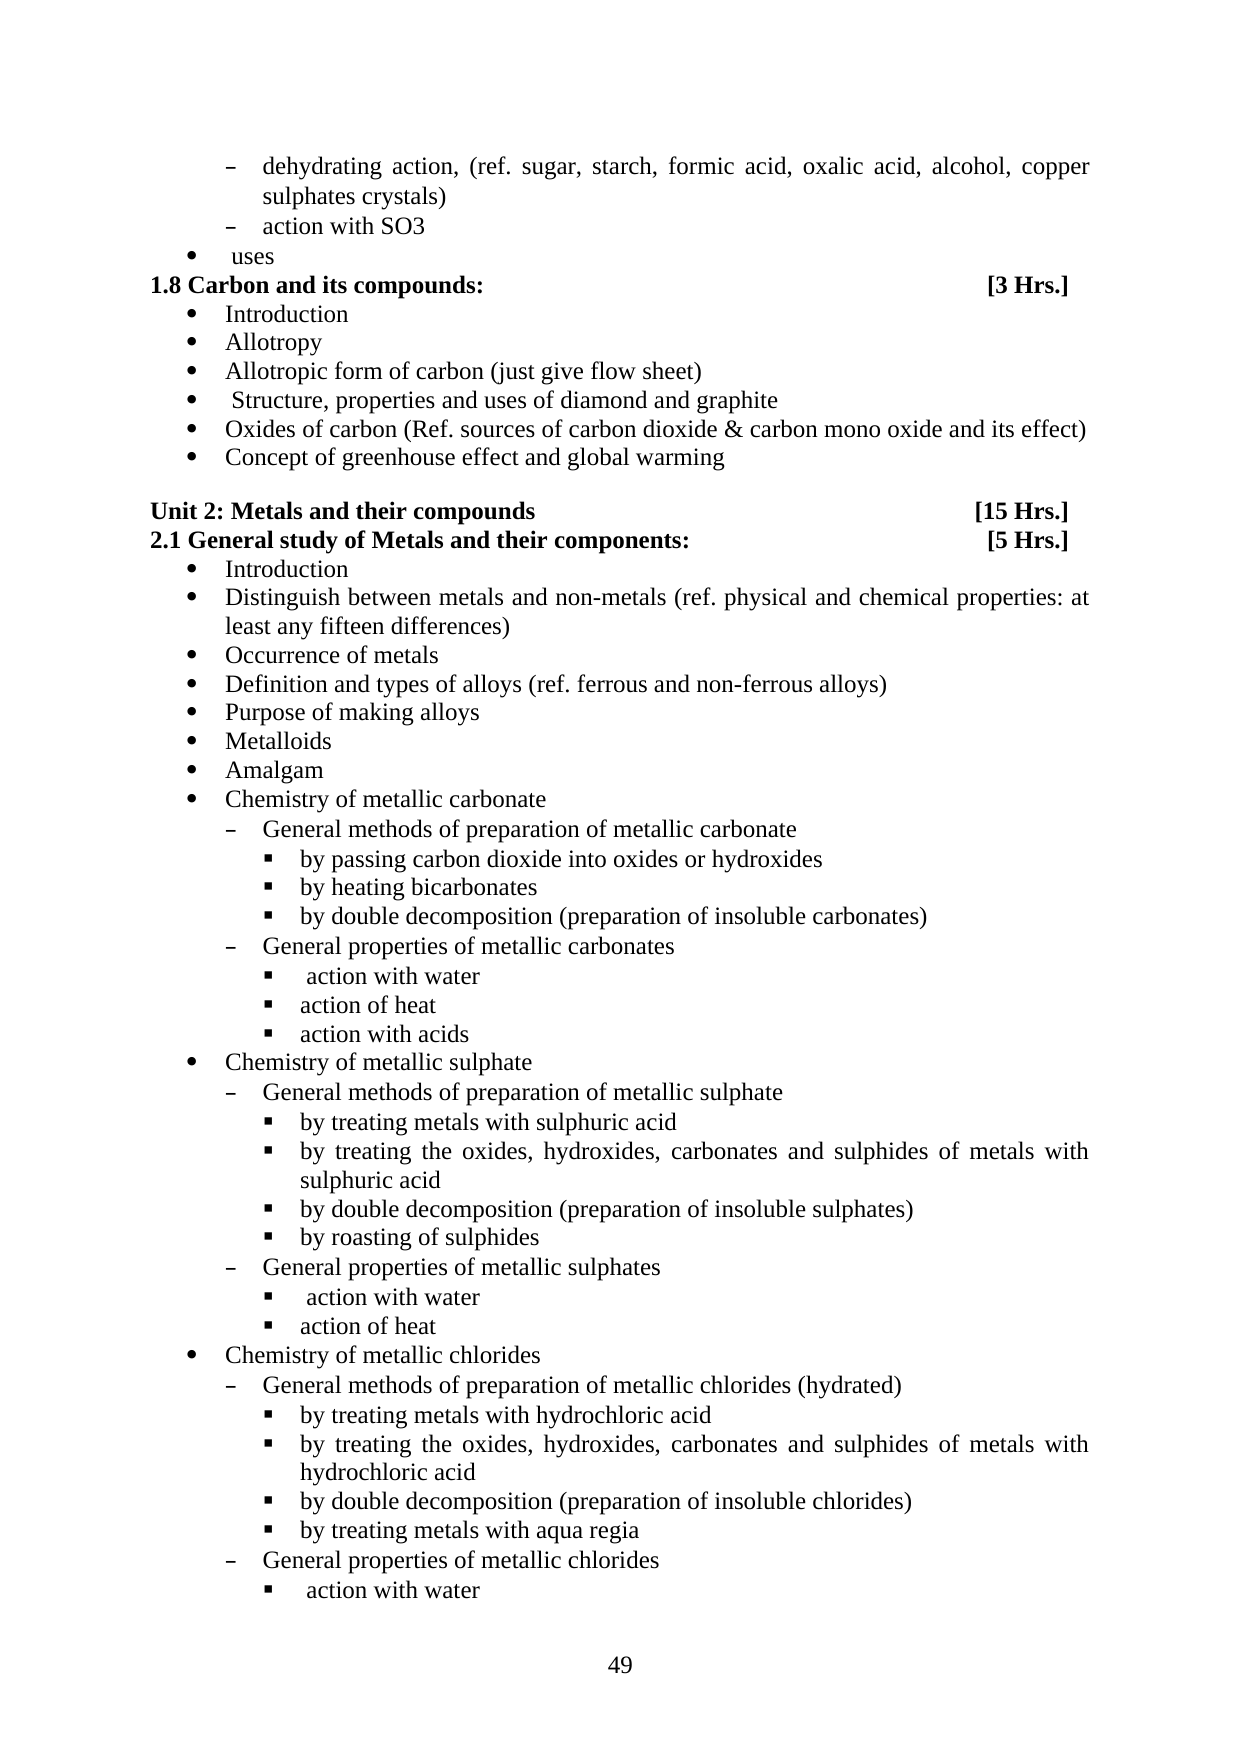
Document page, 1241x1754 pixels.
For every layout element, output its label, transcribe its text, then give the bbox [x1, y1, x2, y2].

text 1.8 Carbon and its compounds: [3 Hrs.] [150, 270, 1090, 299]
list by treating metals with aqua regia [262, 1515, 1090, 1544]
list action with acids [262, 1019, 1090, 1047]
list by treating metals with hydrochloric acid [262, 1400, 1090, 1429]
list by roasting of sulphides [262, 1222, 1090, 1251]
list Concept of greenhouse effect and global warming [187, 442, 1090, 471]
list General properties of metallic sulphates [225, 1251, 1090, 1282]
list action with water [262, 1575, 1090, 1604]
list Oxides of carbon (Ref. sources of carbon dioxide & carbon mono oxide and its effect) [187, 414, 1090, 442]
list by heating bicarbonates [262, 872, 1090, 901]
text Unit 2: Metals and their compounds [15 Hrs.] [150, 496, 1090, 525]
list General methods of preparation of metallic sulphate [225, 1076, 1090, 1107]
text 2.1 General study of Metals and their components: [5 Hrs.] [150, 525, 1090, 554]
list by passing carbon dioxide into oxides or hydroxides [262, 844, 1090, 872]
list uses [187, 241, 1090, 270]
list Metalloids [187, 726, 1090, 755]
list by treating the oxides, hydroxides, carbonates and sulphides of metals with sulphuric acid [262, 1136, 1090, 1194]
list by double decomposition (preparation of insoluble carbonates) [262, 901, 1090, 930]
list Chemistry of metallic carbonate [187, 784, 1090, 812]
list Introduction [187, 554, 1090, 582]
list action with water [262, 961, 1090, 990]
list dehydrating action, (ref. sugar, starch, formic acid, oxalic acid, alcohol, copper sulphates crystals) [225, 150, 1090, 210]
list Chemistry of metallic chlorides [187, 1340, 1090, 1369]
list Allotropic form of carbon (just give flow sheet) [187, 356, 1090, 385]
list by treating metals with sulphuric acid [262, 1107, 1090, 1136]
list Allotropy [187, 327, 1090, 356]
list Definition and types of alloys (ref. ferrous and non-ferrous alloys) [187, 669, 1090, 697]
list Amalgam [187, 755, 1090, 784]
list action with SO3 [225, 210, 1090, 241]
list by double decomposition (preparation of insoluble chlorides) [262, 1486, 1090, 1515]
list action of heat [262, 990, 1090, 1019]
list General properties of metallic carbonates [225, 930, 1090, 961]
list Structure, properties and uses of diamond and graphite [187, 385, 1090, 414]
list General properties of metallic chlorides [225, 1544, 1090, 1575]
list Occurrence of metals [187, 640, 1090, 669]
list by treating the oxides, hydroxides, carbonates and sulphides of metals with hydrochloric acid [262, 1429, 1090, 1486]
list action of heat [262, 1311, 1090, 1340]
list Chemistry of metallic sulphate [187, 1047, 1090, 1076]
list General methods of preparation of metallic chlorides (hydrated) [225, 1369, 1090, 1400]
list by double decomposition (preparation of insoluble sulphates) [262, 1194, 1090, 1222]
list action with water [262, 1282, 1090, 1311]
list Distinguish between metals and non-metals (ref. physical and chemical properties: at least any fifteen differences) [187, 582, 1090, 640]
list Introduction [187, 299, 1090, 327]
list Purpose of making alloys [187, 697, 1090, 726]
list General methods of preparation of metallic carbonate [225, 812, 1090, 844]
